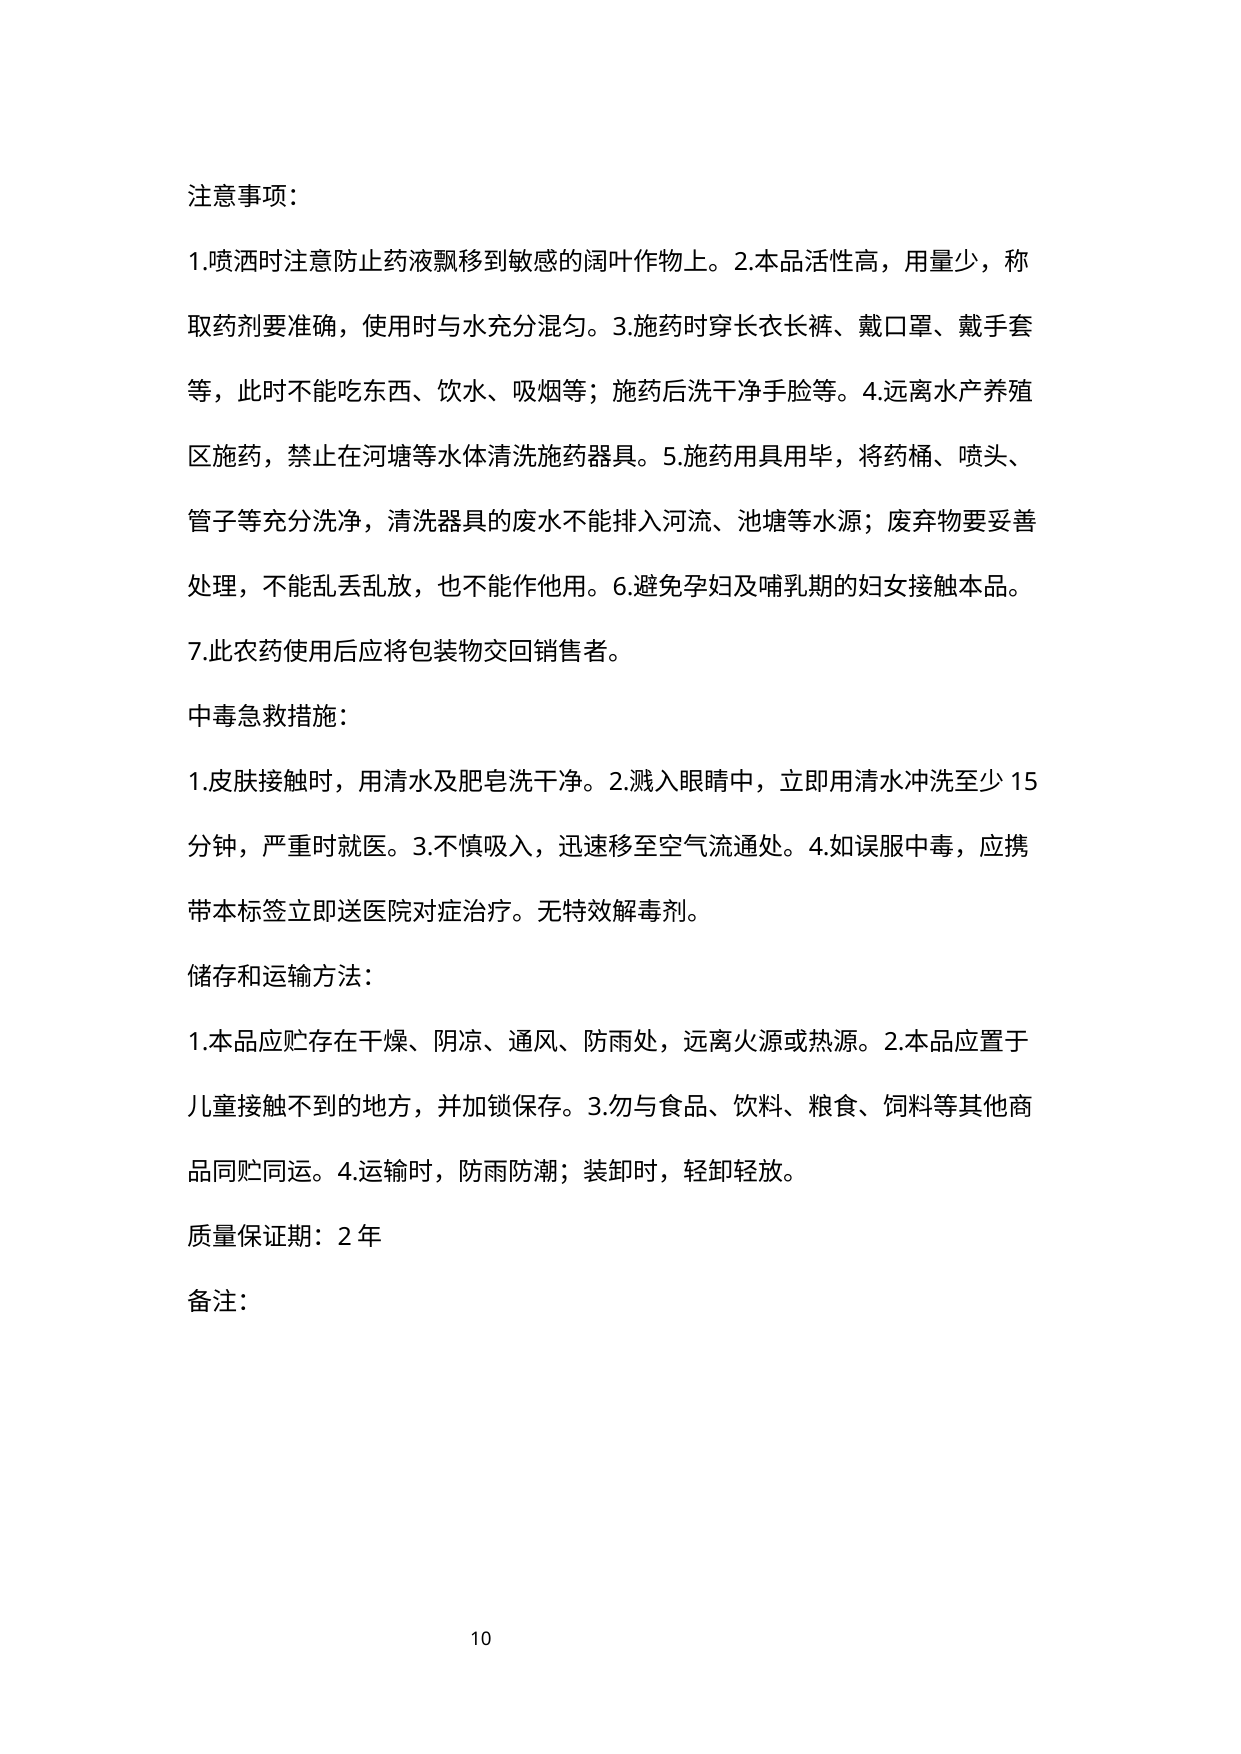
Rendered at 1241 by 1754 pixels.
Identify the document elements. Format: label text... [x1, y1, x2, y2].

text 中毒急救措施： 1.皮肤接触时，用清水及肥皂洗干净。2.溅入眼睛中，立即用清水冲洗至少15分钟，严重时就医。3.不慎吸入，迅速移至空气流通处。4.如误服中毒，应携带本标签立即送医院对症治疗。无特效解毒剂。 [187, 682, 1053, 942]
text 储存和运输方法： [187, 942, 1053, 1007]
text 备注： [187, 1267, 1053, 1332]
text 1.本品应贮存在干燥、阴凉、通风、防雨处，远离火源或热源。2.本品应置于儿童接触不到的地方，并加锁保存。3.勿与食品、饮料、粮食、饲料等其他商品同贮同运。4.运输时，防雨防潮；装卸时，轻卸轻放。 [187, 1007, 1053, 1202]
text 质量保证期：2年 [187, 1202, 1053, 1267]
text 注意事项： 1.喷洒时注意防止药液飘移到敏感的阔叶作物上。2.本品活性高，用量少，称取药剂要准确，使用时与水充分混匀。3.施药时穿长衣长裤、戴口罩、戴手套等，此时不能吃东西、饮水、吸烟等；施药后洗干净手脸等。4.远离水产养殖区施药，禁止在河塘等水体清洗施药器具。5.施药用具用毕，将药桶、喷头、管子等充分洗净，清洗器具的废水不能排入河流、池塘等水源；废弃物要妥善处理，不能乱丢乱放，也不能作他用。6.避免孕妇及哺乳期的妇女接触本品。7.此农药使用后应将包装物交回销售者。 [187, 162, 1053, 682]
